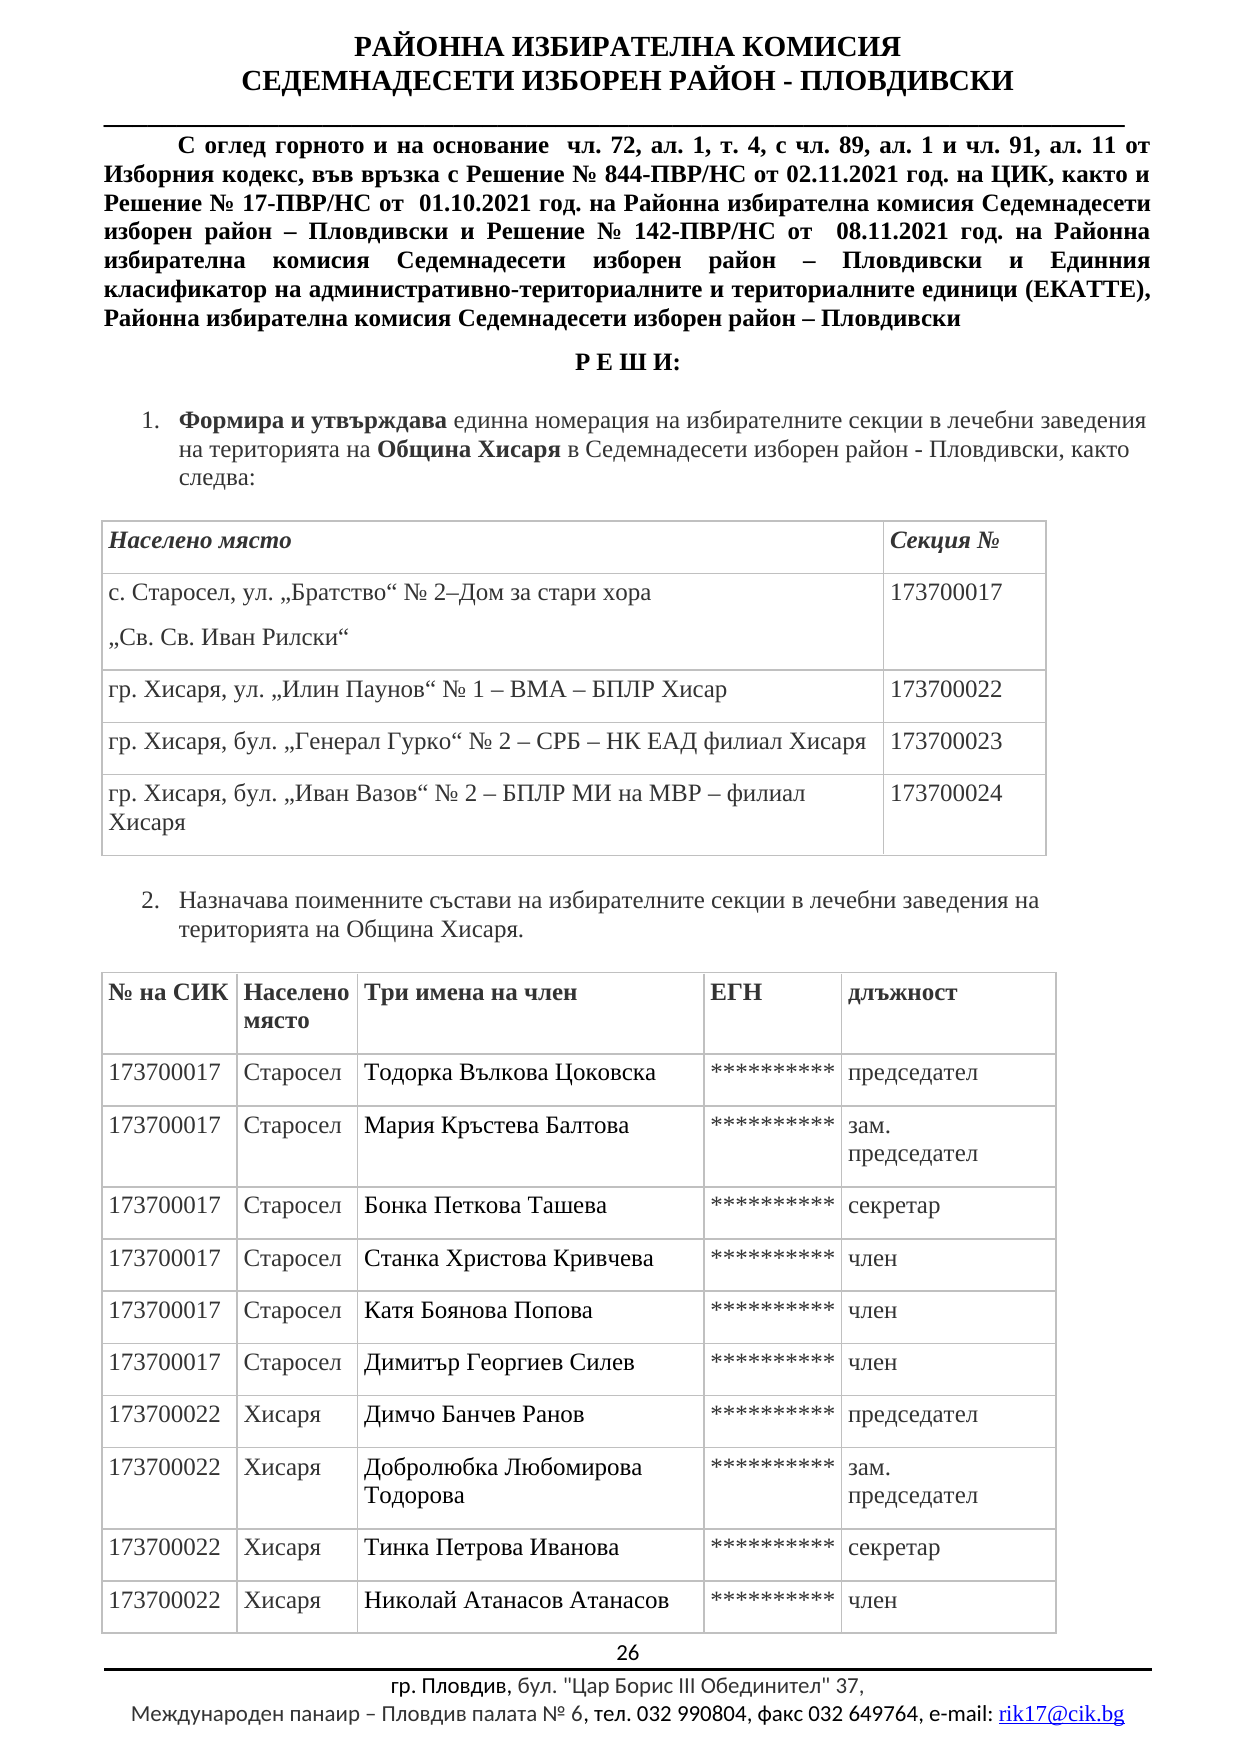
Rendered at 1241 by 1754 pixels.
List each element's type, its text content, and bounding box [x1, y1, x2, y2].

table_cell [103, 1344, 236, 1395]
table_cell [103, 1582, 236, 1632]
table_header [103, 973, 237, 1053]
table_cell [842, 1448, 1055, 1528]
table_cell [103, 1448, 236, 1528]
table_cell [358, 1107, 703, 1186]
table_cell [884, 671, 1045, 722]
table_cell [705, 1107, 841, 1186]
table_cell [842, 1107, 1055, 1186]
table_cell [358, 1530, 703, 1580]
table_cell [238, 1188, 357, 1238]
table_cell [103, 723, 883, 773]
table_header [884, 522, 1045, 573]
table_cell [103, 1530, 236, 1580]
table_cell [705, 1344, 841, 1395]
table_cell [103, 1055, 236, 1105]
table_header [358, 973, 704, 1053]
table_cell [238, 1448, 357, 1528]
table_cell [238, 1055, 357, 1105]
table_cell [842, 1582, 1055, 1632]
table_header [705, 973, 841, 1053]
list Назначава поименните състави на избирателните секции в лечебни заведения на територията на Община Хисаря. [141, 885, 1152, 943]
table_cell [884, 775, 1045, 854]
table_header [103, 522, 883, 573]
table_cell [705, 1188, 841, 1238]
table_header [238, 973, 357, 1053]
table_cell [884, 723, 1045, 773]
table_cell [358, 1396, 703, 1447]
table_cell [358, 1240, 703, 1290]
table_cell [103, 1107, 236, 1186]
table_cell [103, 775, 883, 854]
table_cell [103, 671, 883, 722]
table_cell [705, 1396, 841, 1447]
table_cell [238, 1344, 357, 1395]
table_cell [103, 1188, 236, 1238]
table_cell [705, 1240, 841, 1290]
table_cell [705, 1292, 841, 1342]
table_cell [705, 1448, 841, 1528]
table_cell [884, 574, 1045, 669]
list Формира и утвърждава единна номерация на избирателните секции в лечебни заведения на територията на Община Хисаря в Седемнадесети изборен район - Пловдивски, както следва: [141, 405, 1152, 491]
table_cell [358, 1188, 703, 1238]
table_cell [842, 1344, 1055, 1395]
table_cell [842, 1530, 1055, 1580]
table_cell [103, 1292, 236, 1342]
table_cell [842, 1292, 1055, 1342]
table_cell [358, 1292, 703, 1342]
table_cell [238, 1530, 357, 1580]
text Р Е Ш И: [103, 347, 1152, 376]
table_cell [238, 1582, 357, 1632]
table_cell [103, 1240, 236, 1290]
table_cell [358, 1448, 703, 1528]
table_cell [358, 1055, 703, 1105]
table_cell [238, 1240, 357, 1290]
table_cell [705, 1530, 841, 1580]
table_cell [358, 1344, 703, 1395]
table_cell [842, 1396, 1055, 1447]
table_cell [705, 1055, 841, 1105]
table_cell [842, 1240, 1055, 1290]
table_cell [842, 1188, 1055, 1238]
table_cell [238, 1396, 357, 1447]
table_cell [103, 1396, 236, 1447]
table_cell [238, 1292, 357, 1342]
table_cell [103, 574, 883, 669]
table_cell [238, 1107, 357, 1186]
text С оглед горното и на основание чл. 72, ал. 1, т. 4, с чл. 89, ал. 1 и чл. 91, ал. 11 от Изборния кодекс, във връзка с Решение № 844-ПВР/НС от 02.11.2021 год. на ЦИК, както и Решение № 17-ПВР/НС от 01.10.2021 год. на Районна избирателна комисия Седемнадесети изборен район – Пловдивски и Решение № 142-ПВР/НС от 08.11.2021 год. на Районна избирателна комисия Седемнадесети изборен район – Пловдивски и Единния класификатор на административно-териториалните и териториалните единици (ЕКАТТЕ), Районна избирателна комисия Седемнадесети изборен район – Пловдивски [103, 130, 1152, 331]
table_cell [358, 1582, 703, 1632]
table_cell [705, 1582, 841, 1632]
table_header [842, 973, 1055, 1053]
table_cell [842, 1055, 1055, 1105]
